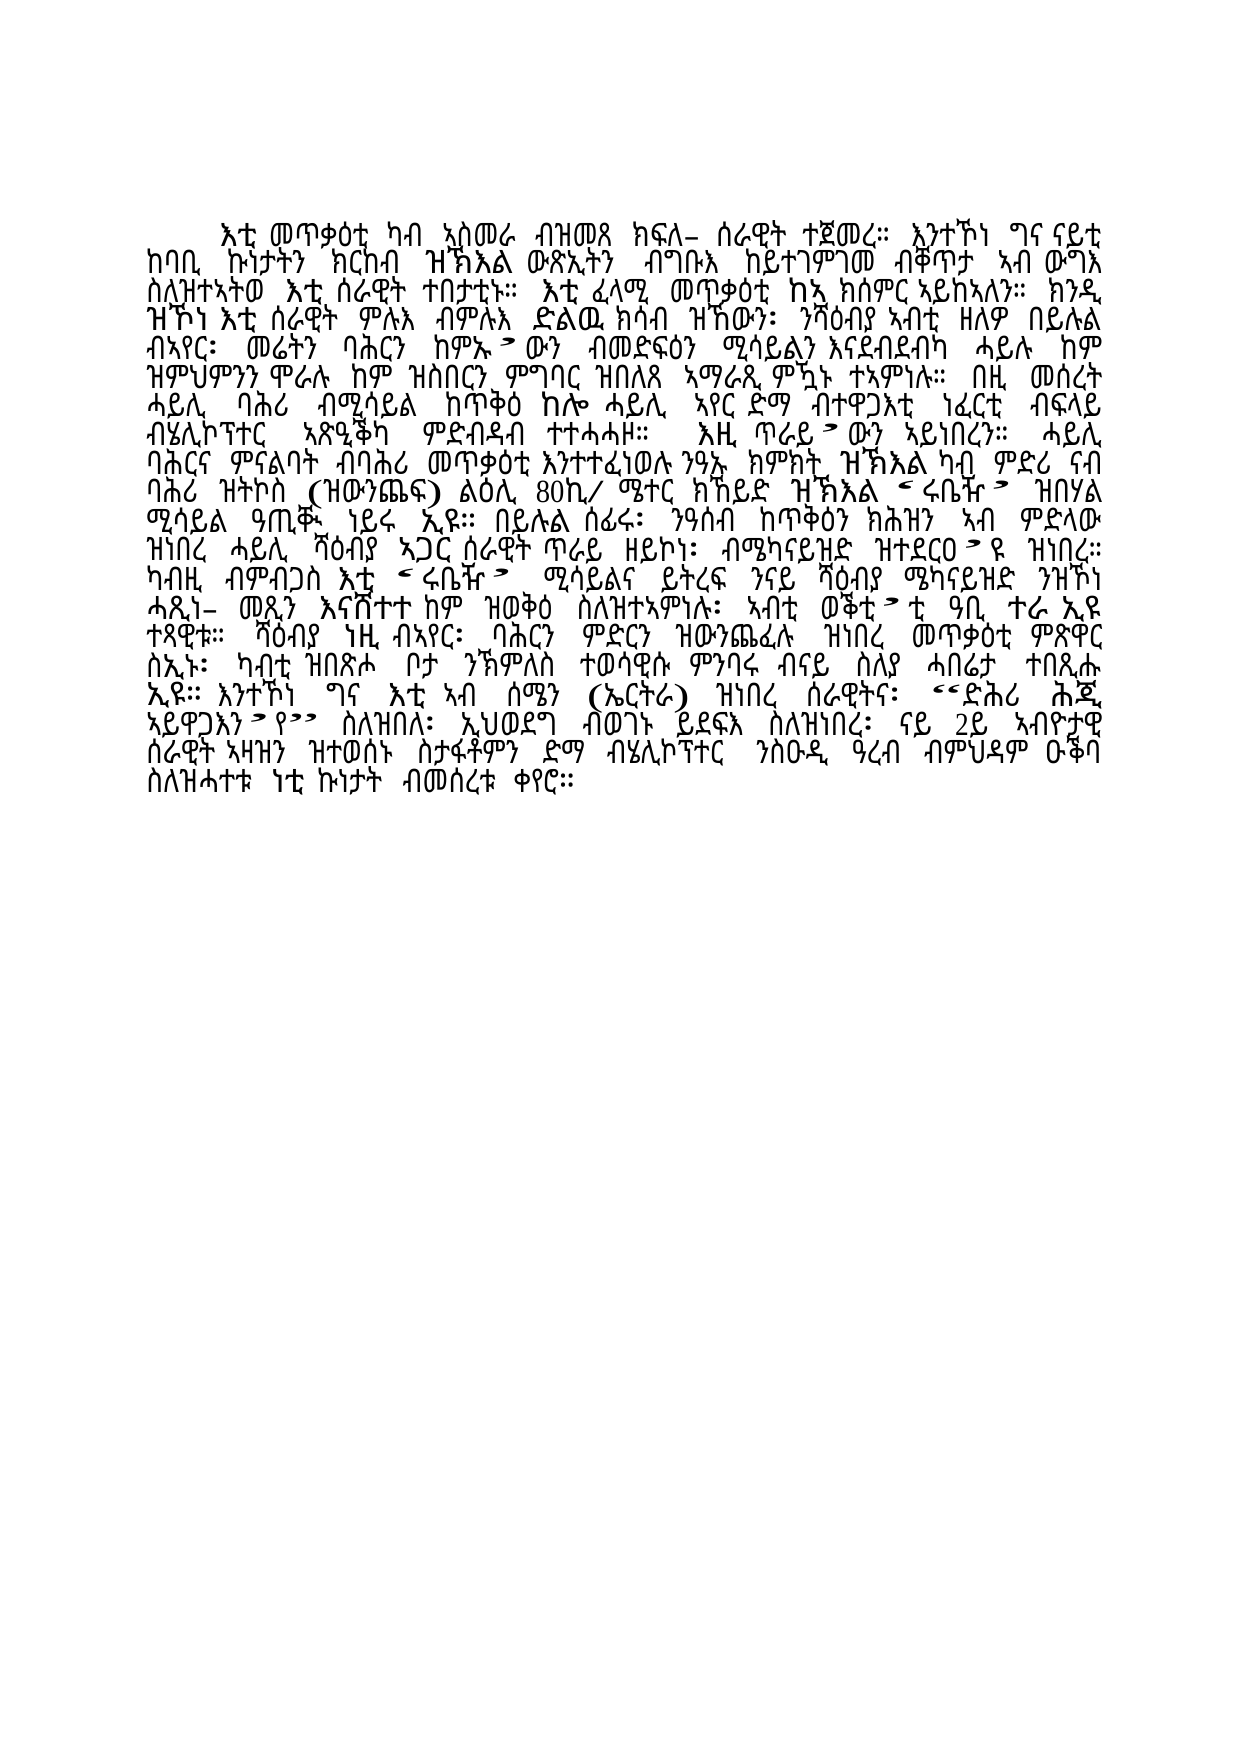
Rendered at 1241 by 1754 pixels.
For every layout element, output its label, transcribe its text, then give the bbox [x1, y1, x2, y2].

text እቲ መጥቃዕቲ ካብ ኣስመራ ብዝመጸ ክፍለ- ሰራዊት ተጀመረ። እንተኾነ ግና ናይቲ ከባቢ ኩነታትን ክርከብ ዝኽእል ውጽኢትን ብግቡእ ከይተገምገመ ብቐጥታ ኣብ ውግእ ስለዝተኣትወ እቲ ሰራዊት ተበታቲኑ። እቲ ፈላሚ መጥቃዕቲ ከኣ ክሰምር ኣይከኣለን። ክንዲ ዝኾነ እቲ ሰራዊት ምሉእ ብምሉእ ድልዉ ክሳብ ዝኸውን፡ ንሻዕብያ ኣብቲ ዘለዎ በይሉል ብኣየር፡ መሬትን ባሕርን ከምኡ’ውን ብመድፍዕን ሚሳይልን እናደብደብካ ሓይሉ ከም ዝምህምንን ሞራሉ ከም ዝስበርን ምግባር ዝበለጸ ኣማራጺ ምዃኑ ተኣምነሉ። በዚ መሰረት ሓይሊ ባሕሪ ብሚሳይል ከጥቅዕ ከሎ ሓይሊ ኣየር ድማ ብተዋጋእቲ ነፈርቲ ብፍላይ ብሄሊኮፕተር ኣጽዒቕካ ምድብዳብ ተተሓሓዞ። እዚ ጥራይ’ውን ኣይነበረን። ሓይሊ ባሕርና ምናልባት ብባሕሪ መጥቃዕቲ እንተተፈነወሉ ንዓኡ ክምክት ዝኽእል ካብ ምድሪ ናብ ባሕሪ ዝትኮስ (ዝውንጨፍ) ልዕሊ 80ኪ/ ሜተር ክኸይድ ዝኽእል ‘ሩቤዥ’ ዝበሃል ሚሳይል ዓጢቚ ነይሩ ኢዩ። በይሉል ሰፊሩ፡ ንዓሰብ ከጥቅዕን ክሕዝን ኣብ ምድላው ዝነበረ ሓይሊ ሻዕብያ ኣጋር ሰራዊት ጥራይ ዘይኮነ፡ ብሜካናይዝድ ዝተደርዐ’ዩ ዝነበረ። ካብዚ ብምብጋስ እቲ ‘ሩቤዥ’ ሚሳይልና ይትረፍ ንናይ ሻዕብያ ሜካናይዝድ ንዝኾነ ሓጺነ- መጺን እናሸተተ ከም ዝወቅዕ ስለዝተኣምነሉ፡ ኣብቲ ወቕቲ’ቲ ዓቢ ተራ ኢዩ ተጻዊቱ። ሻዕብያ ነዚ ብኣየር፡ ባሕርን ምድርን ዝውንጨፈሉ ዝነበረ መጥቃዕቲ ምጽዋር ስኢኑ፡ ካብቲ ዝበጽሖ ቦታ ንኽምለስ ተወሳዊሱ ምንባሩ ብናይ ስለያ ሓበሬታ ተበጺሑ ኢዩ። እንተኾነ ግና እቲ ኣብ ሰሜን (ኤርትራ) ዝነበረ ሰራዊትና፡ “ድሕሪ ሕጂ ኣይዋጋእን’የ” ስለዝበለ፡ ኢህወደግ ብወገኑ ይደፍእ ስለዝነበረ፡ ናይ 2ይ ኣብዮታዊ ሰራዊት ኣዛዝን ዝተወሰኑ ስታፋቶምን ድማ ብሄሊኮፕተር ንስዑዲ ዓረብ ብምህዳም ዑቕባ ስለዝሓተቱ ነቲ ኩነታት ብመሰረቱ ቀየሮ። [146, 224, 1102, 800]
